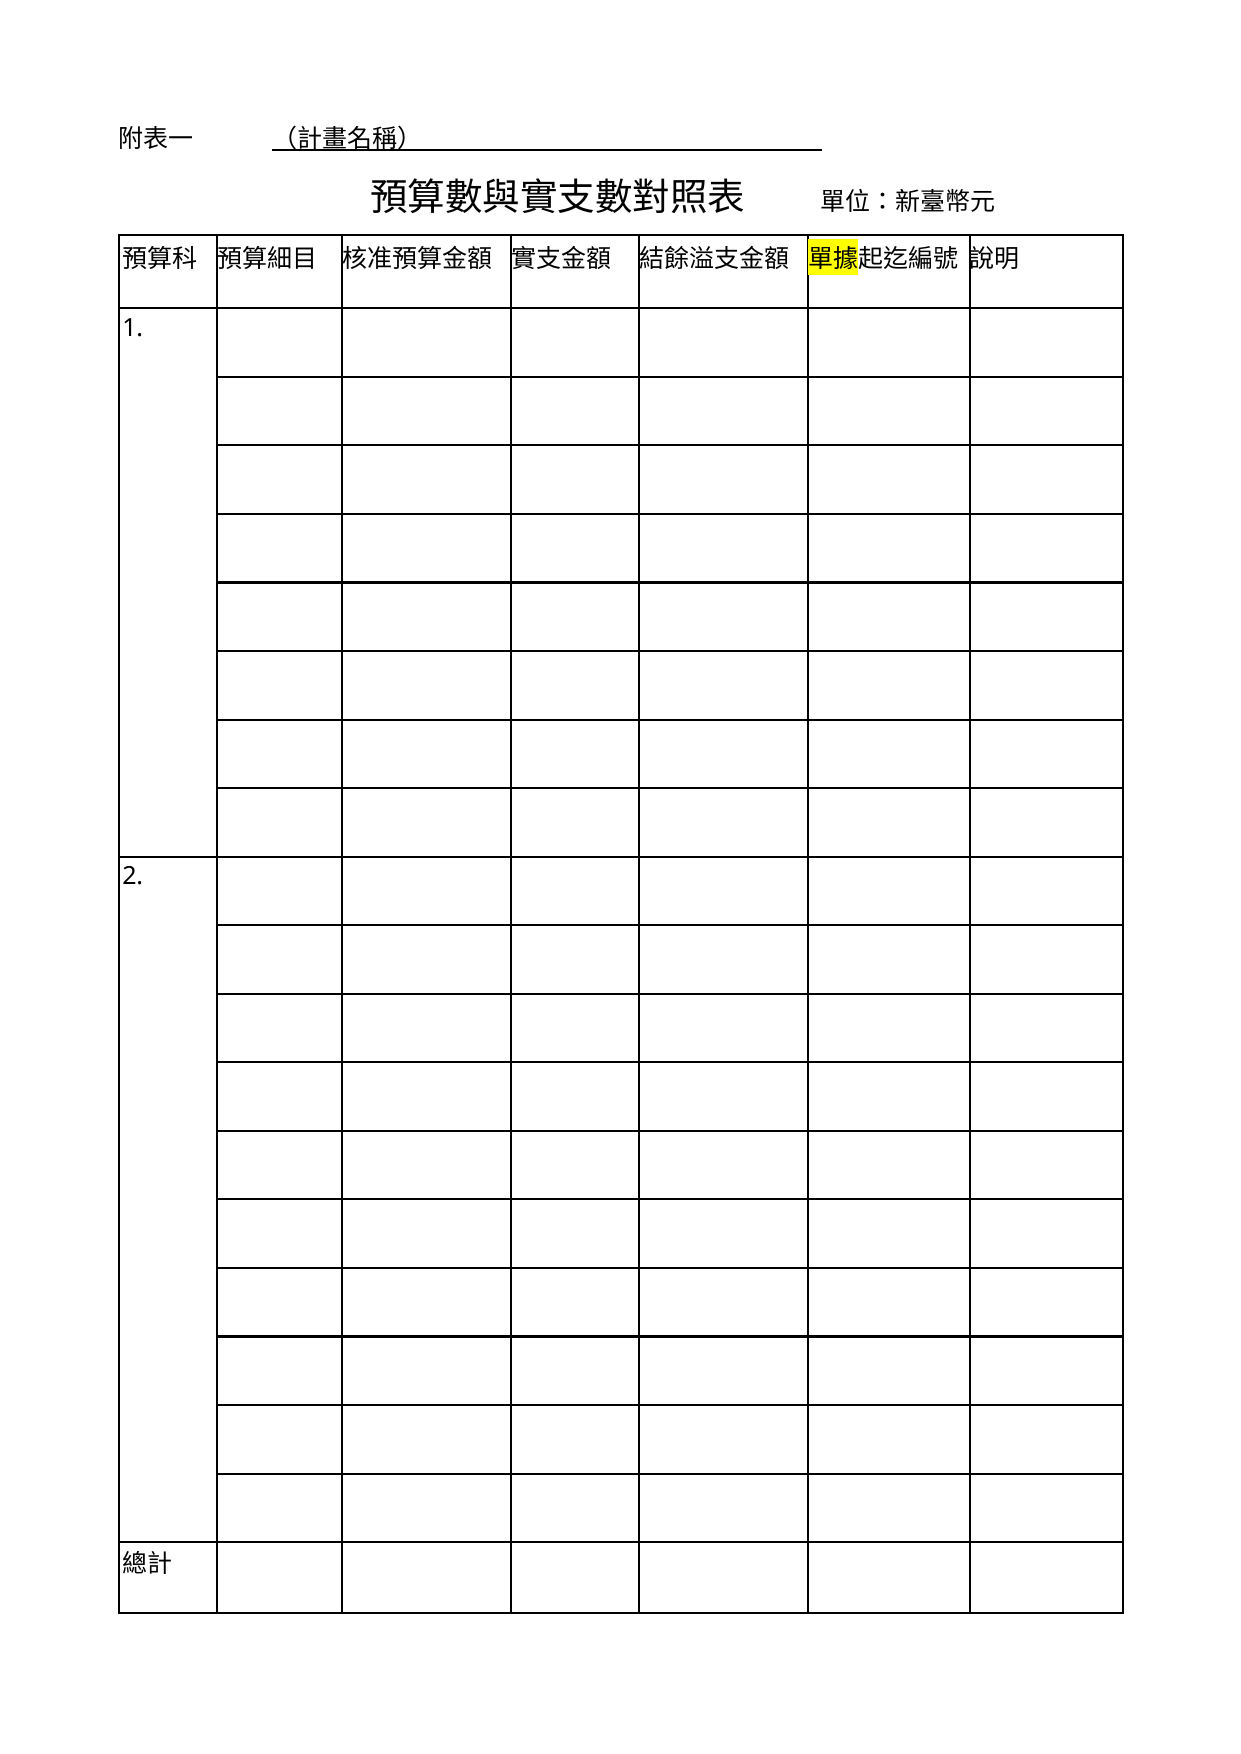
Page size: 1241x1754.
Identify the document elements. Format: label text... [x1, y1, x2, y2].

table_cell [343, 652, 510, 718]
table_cell [343, 1200, 510, 1267]
table_cell [809, 789, 969, 856]
table_cell [640, 789, 807, 856]
table_cell [512, 926, 638, 993]
table_cell [971, 652, 1122, 718]
table_cell [512, 378, 638, 444]
table_cell [343, 995, 510, 1061]
table_cell [809, 858, 969, 924]
table_cell [512, 1200, 638, 1267]
table_cell [343, 1338, 510, 1404]
table_cell [971, 1200, 1122, 1267]
table_cell [512, 446, 638, 513]
table_cell [640, 584, 807, 650]
table_cell [971, 858, 1122, 924]
table_cell [512, 309, 638, 376]
table_cell 2. [120, 858, 216, 1541]
table_cell [809, 1406, 969, 1472]
table_cell [343, 1475, 510, 1541]
table_cell [971, 1543, 1122, 1612]
table_cell [640, 721, 807, 787]
table_cell [640, 1338, 807, 1404]
table_cell [512, 1543, 638, 1612]
table_header 預算科 [120, 236, 216, 307]
table_cell [809, 1063, 969, 1130]
table_cell [809, 926, 969, 993]
table_cell [640, 652, 807, 718]
table_cell [343, 309, 510, 376]
table_cell [218, 858, 341, 924]
table_cell [809, 1132, 969, 1198]
table_cell [512, 858, 638, 924]
table_cell [512, 1132, 638, 1198]
table_cell [218, 1132, 341, 1198]
table_cell [971, 515, 1122, 581]
table_header 核准預算金額 [343, 236, 510, 307]
table_cell [971, 378, 1122, 444]
table_cell [971, 926, 1122, 993]
table_cell [809, 446, 969, 513]
table_header 實支金額 [512, 236, 638, 307]
table_cell [343, 446, 510, 513]
table_cell [512, 995, 638, 1061]
table_cell [512, 1406, 638, 1472]
table_cell [218, 1543, 341, 1612]
table_cell [343, 1269, 510, 1335]
table_cell [809, 309, 969, 376]
table_cell [218, 995, 341, 1061]
table_cell [640, 1475, 807, 1541]
table_cell [640, 1063, 807, 1130]
table_cell [218, 926, 341, 993]
table_cell [512, 1063, 638, 1130]
table_cell [640, 446, 807, 513]
table_cell [640, 515, 807, 581]
table_cell [218, 1063, 341, 1130]
table_cell [971, 1338, 1122, 1404]
table_cell [640, 309, 807, 376]
table_cell [218, 1338, 341, 1404]
table_cell [971, 584, 1122, 650]
table_cell [809, 1543, 969, 1612]
table_cell [218, 515, 341, 581]
table_cell [971, 995, 1122, 1061]
table_cell [512, 515, 638, 581]
table_cell [343, 926, 510, 993]
table_cell [218, 652, 341, 718]
table_cell [971, 721, 1122, 787]
table_cell [640, 1200, 807, 1267]
table_cell [343, 789, 510, 856]
table_cell [971, 1269, 1122, 1335]
table_cell [809, 378, 969, 444]
table_header 說明 [971, 236, 1122, 307]
table_cell 總計 [120, 1543, 216, 1612]
table_cell [218, 378, 341, 444]
table_cell [512, 1338, 638, 1404]
table_header 預算細目 [218, 236, 341, 307]
table_cell [809, 1338, 969, 1404]
table_header 結餘溢支金額 [640, 236, 807, 307]
table_cell [218, 1269, 341, 1335]
table_cell [343, 721, 510, 787]
table_cell [640, 1269, 807, 1335]
table_cell [512, 1269, 638, 1335]
table_cell [218, 721, 341, 787]
table_cell [809, 1200, 969, 1267]
table_cell [343, 1063, 510, 1130]
table_cell [971, 1132, 1122, 1198]
table_cell [218, 446, 341, 513]
table_cell [343, 584, 510, 650]
text 附表一 （計畫名稱） [118, 118, 1122, 154]
table_cell [218, 1200, 341, 1267]
table_cell [512, 721, 638, 787]
table_cell [218, 1475, 341, 1541]
table_cell [218, 1406, 341, 1472]
table_cell [809, 584, 969, 650]
table_cell [218, 309, 341, 376]
table_cell [640, 1543, 807, 1612]
table_cell [343, 858, 510, 924]
table_cell [971, 1063, 1122, 1130]
table_cell [971, 1406, 1122, 1472]
table_cell [971, 446, 1122, 513]
table_cell [809, 515, 969, 581]
table_cell [640, 1132, 807, 1198]
table_cell [809, 1269, 969, 1335]
table_cell [343, 378, 510, 444]
table_cell [343, 1406, 510, 1472]
table_cell 1. [120, 309, 216, 856]
table_cell [971, 1475, 1122, 1541]
table_cell [971, 309, 1122, 376]
table_cell [640, 378, 807, 444]
table_cell [512, 652, 638, 718]
table_cell [218, 789, 341, 856]
table_cell [809, 1475, 969, 1541]
table_cell [971, 789, 1122, 856]
table_cell [512, 584, 638, 650]
table_cell [640, 858, 807, 924]
table_cell [809, 652, 969, 718]
table_cell [343, 1132, 510, 1198]
table_cell [512, 789, 638, 856]
table_cell [218, 584, 341, 650]
table_cell [809, 995, 969, 1061]
table_cell [640, 995, 807, 1061]
table_cell [343, 1543, 510, 1612]
text 預算數與實支數對照表 單位：新臺幣元 [370, 167, 1122, 221]
table_cell [809, 721, 969, 787]
table_cell [640, 926, 807, 993]
table_header 單據起迄編號 [809, 236, 969, 307]
table_cell [512, 1475, 638, 1541]
table_cell [640, 1406, 807, 1472]
table_cell [343, 515, 510, 581]
